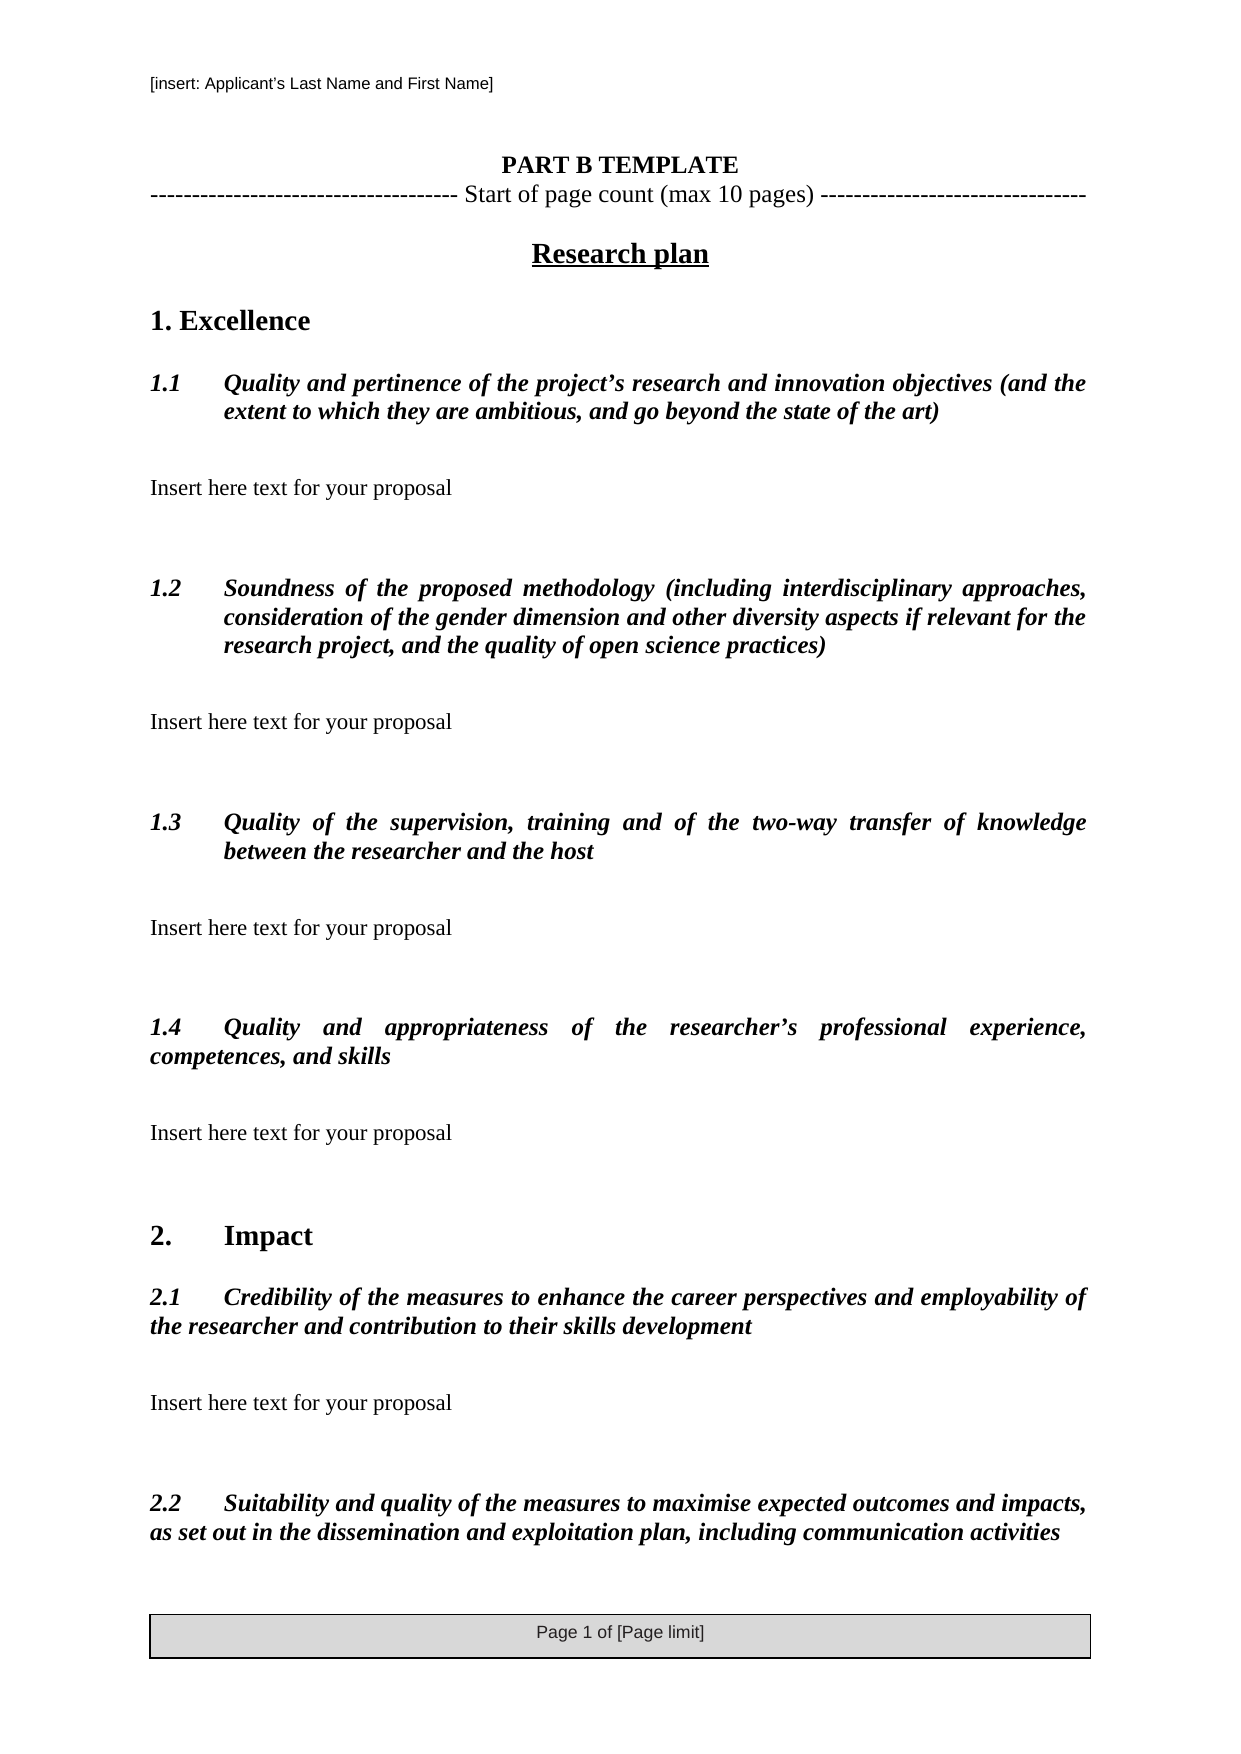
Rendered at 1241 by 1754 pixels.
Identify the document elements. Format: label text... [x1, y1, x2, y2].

text Insert here text for your proposal [150, 914, 1090, 940]
text 2.2 Suitability and quality of the measures to maximise expected outcomes and impacts, as set out in the dissemination and exploitation plan, including communication activities [150, 1488, 1090, 1545]
text PART B TEMPLATE [150, 150, 1090, 179]
list Quality and pertinence of the project’s research and innovation objectives (and the extent to which they are ambitious, and go beyond the state of the art) [150, 368, 1090, 425]
text ------------------------------------- Start of page count (max 10 pages) -------------------------------- [150, 179, 1090, 207]
text 1.4 Quality and appropriateness of the researcher’s professional experience, competences, and skills [150, 1012, 1090, 1070]
subtitle 1. Excellence [150, 303, 1090, 336]
subtitle 2. Impact [150, 1218, 1090, 1251]
text Insert here text for your proposal [150, 1119, 1090, 1145]
text Research plan [150, 236, 1090, 270]
text Insert here text for your proposal [150, 474, 1090, 501]
text 2.1 Credibility of the measures to enhance the career perspectives and employability of the researcher and contribution to their skills development [150, 1282, 1090, 1340]
list Quality of the supervision, training and of the two-way transfer of knowledge between the researcher and the host [150, 807, 1090, 864]
text Insert here text for your proposal [150, 708, 1090, 735]
text Insert here text for your proposal [150, 1389, 1090, 1416]
list Soundness of the proposed methodology (including interdisciplinary approaches, consideration of the gender dimension and other diversity aspects if relevant for the research project, and the quality of open science practices) [150, 573, 1090, 659]
